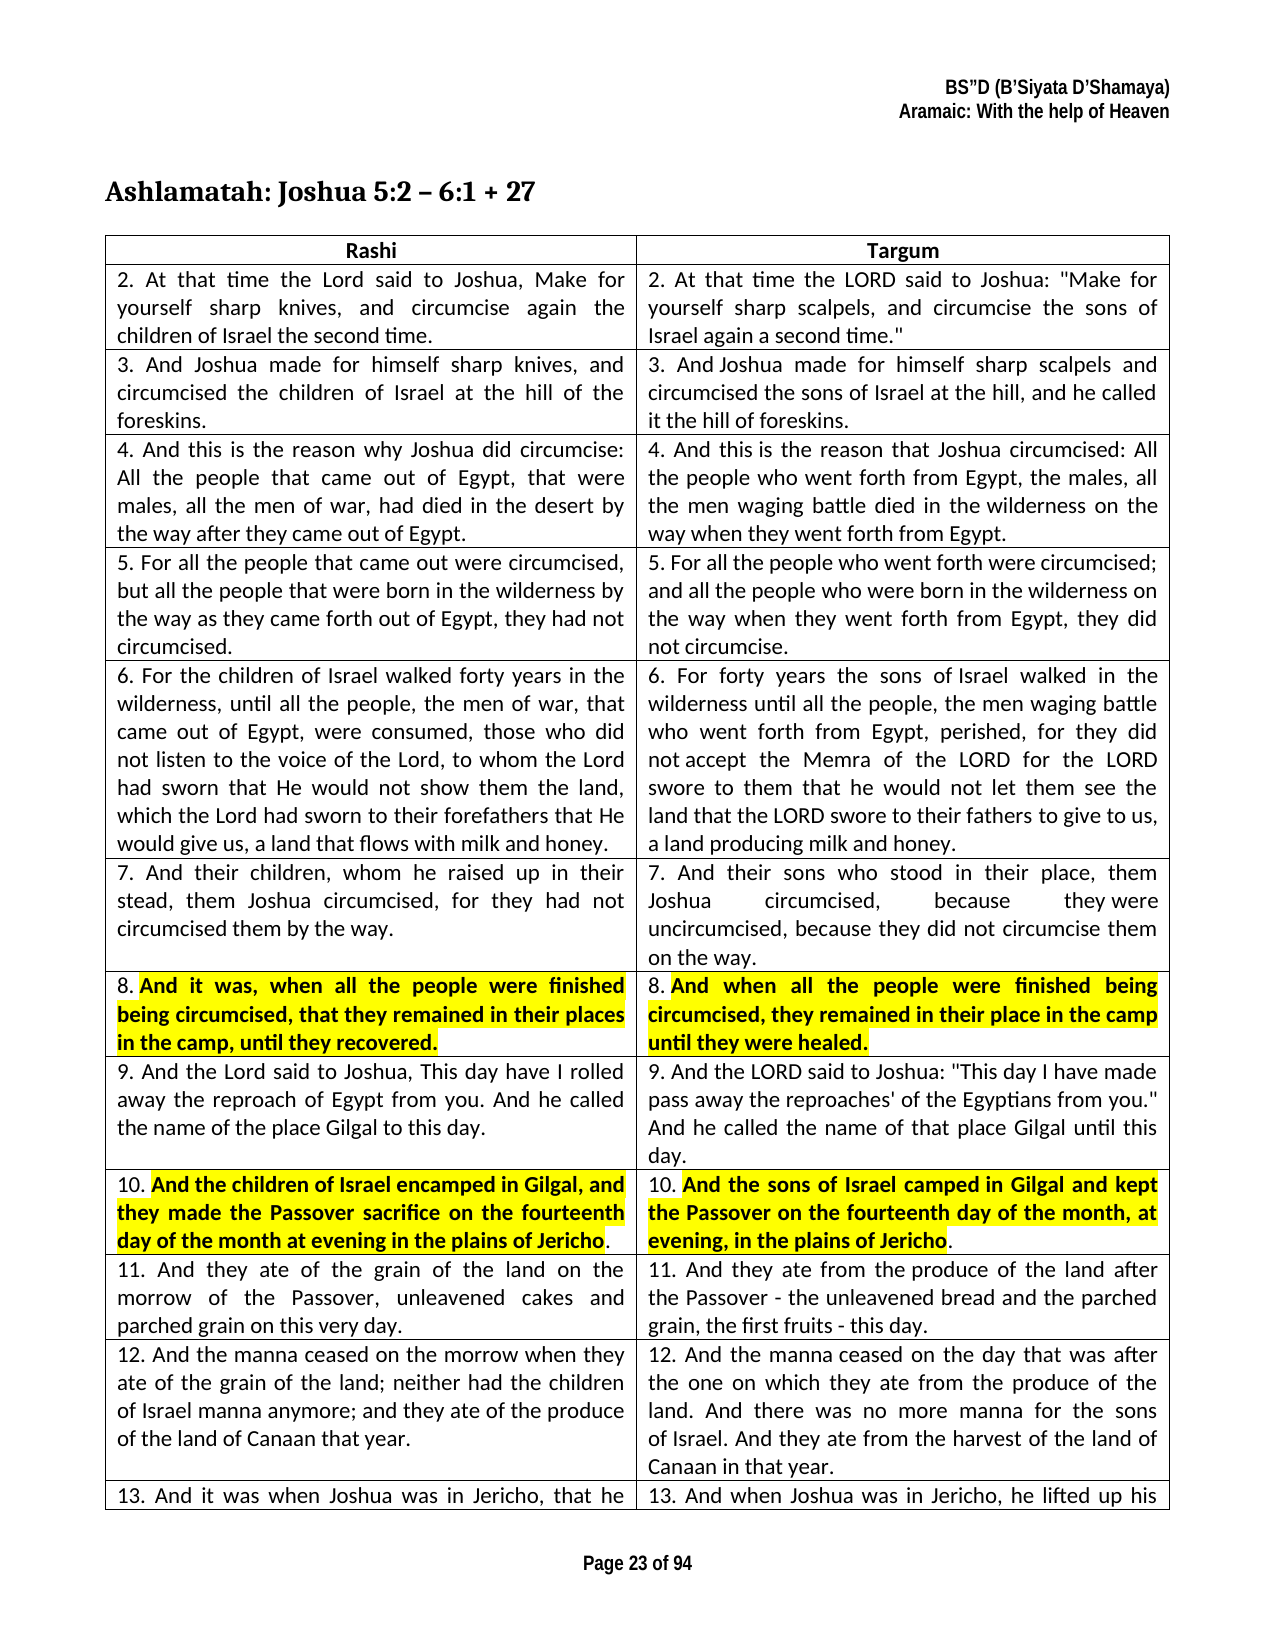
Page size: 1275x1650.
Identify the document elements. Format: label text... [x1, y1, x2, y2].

table_cell 4. And this is the reason why Joshua did circumcise: All the people that came out of Egypt, that were males, all the men of war, had died in the desert by the way after they came out of Egypt. [106, 435, 636, 547]
table_cell 3. And Joshua made for himself sharp knives, and circumcised the children of Israel at the hill of the foreskins. [106, 350, 636, 434]
text Ashlamatah: Joshua 5:2 – 6:1 + 27‎ [105, 175, 1170, 208]
table_cell 6. For forty years the sons of ‎Israel walked in the wilderness until all the people, the men waging battle who went forth from Egypt, perished, for they did not ‎accept the Memra of the LORD for the LORD swore to them that he would not let them see the land that the LORD swore to their fathers ‎to give to us, a land producing milk and honey. [637, 661, 1169, 857]
table_cell 10. And the sons of Israel camped ‎in Gilgal and kept the Passover on the fourteenth day of the month, at evening, in the plains of Jericho. [947, 1170, 1169, 1254]
table_cell 2. At that time the LORD said to Joshua: "Make for yourself sharp scalpels, and circumcise the sons of Israel again a second time." [637, 265, 1169, 349]
table_cell 5. For all the people who went forth were circumcised; and all the people ‎who were born in the wilderness on the way when they went forth from Egypt, they did not circumcise. [637, 548, 1169, 660]
table_cell 11. And they ate of the grain of the land on the morrow of the Passover, unleavened cakes and parched grain on this very day. [106, 1255, 636, 1339]
table_cell 12. And the manna ceased on the morrow when they ate of the grain of the land; neither had the children of Israel manna anymore; and they ate of the produce of the land of Canaan that year. [106, 1340, 636, 1480]
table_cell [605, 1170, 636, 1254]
table_cell 6. For the children of Israel walked forty years in the wilderness, until all the people, the men of war, that came out of Egypt, were consumed, those who did not listen to the voice of the Lord, to whom the Lord had sworn that He would not show them the land, which the Lord had sworn to their forefathers that He would give us, a land that flows with milk and honey. [106, 661, 636, 857]
table_cell 2. At that time the Lord said to Joshua, Make for yourself sharp knives, and circumcise again the children of Israel the second time. [106, 265, 636, 349]
table_cell 8. And when all the people were finished being circumcised, ‎they remained in their place in the camp until they were healed. [869, 972, 1169, 1056]
table_cell 9. And the LORD said to Joshua: "This day I have made pass away the ‎reproaches' of the Egyptians from you." And he called the name of that place Gilgal until this day. [637, 1057, 1169, 1169]
table_header Targum [637, 236, 1169, 264]
table_cell 9. And the Lord said to Joshua, This day have I rolled away the reproach of Egypt from you. And he called the name of the place Gilgal to this day. [106, 1057, 636, 1169]
table_header Rashi [106, 236, 636, 264]
table_cell 8. And it was, when all the people were finished being circumcised, that they remained in their places in the camp, until they recovered. [438, 972, 636, 1056]
table_cell 4. And this ‎is the reason that Joshua circumcised: All the people who went forth from Egypt, the males, all the men waging battle died in the ‎wilderness on the way when they went forth from Egypt. [637, 435, 1169, 547]
table_cell 5. For all the people that came out were circumcised, but all the people that were born in the wilderness by the way as they came forth out of Egypt, they had not circumcised. [106, 548, 636, 660]
table_cell 7. And their children, whom he raised up in their stead, them Joshua circumcised, for they had not circumcised them by the way. [106, 859, 636, 971]
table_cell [637, 1481, 1169, 1509]
table_cell 12. And the manna ‎ceased on the day that was after the one on which they ate from the produce of the land. And there was no more manna for the sons of ‎Israel. And they ate from the harvest of the land of Canaan in that year. [637, 1340, 1169, 1480]
table_cell 7. And their sons who stood in their place, them Joshua circumcised, because they ‎were uncircumcised, because they did not circumcise them on the way. [637, 859, 1169, 971]
table_cell 11. And they ate from the ‎produce of the land after the Passover - the unleavened bread and the parched grain, the first fruits - this day. [637, 1255, 1169, 1339]
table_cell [106, 1481, 636, 1509]
table_cell 3. And ‎Joshua made for himself sharp scalpels and circumcised the sons of Israel at the hill, and he called it the hill of foreskins. [637, 350, 1169, 434]
